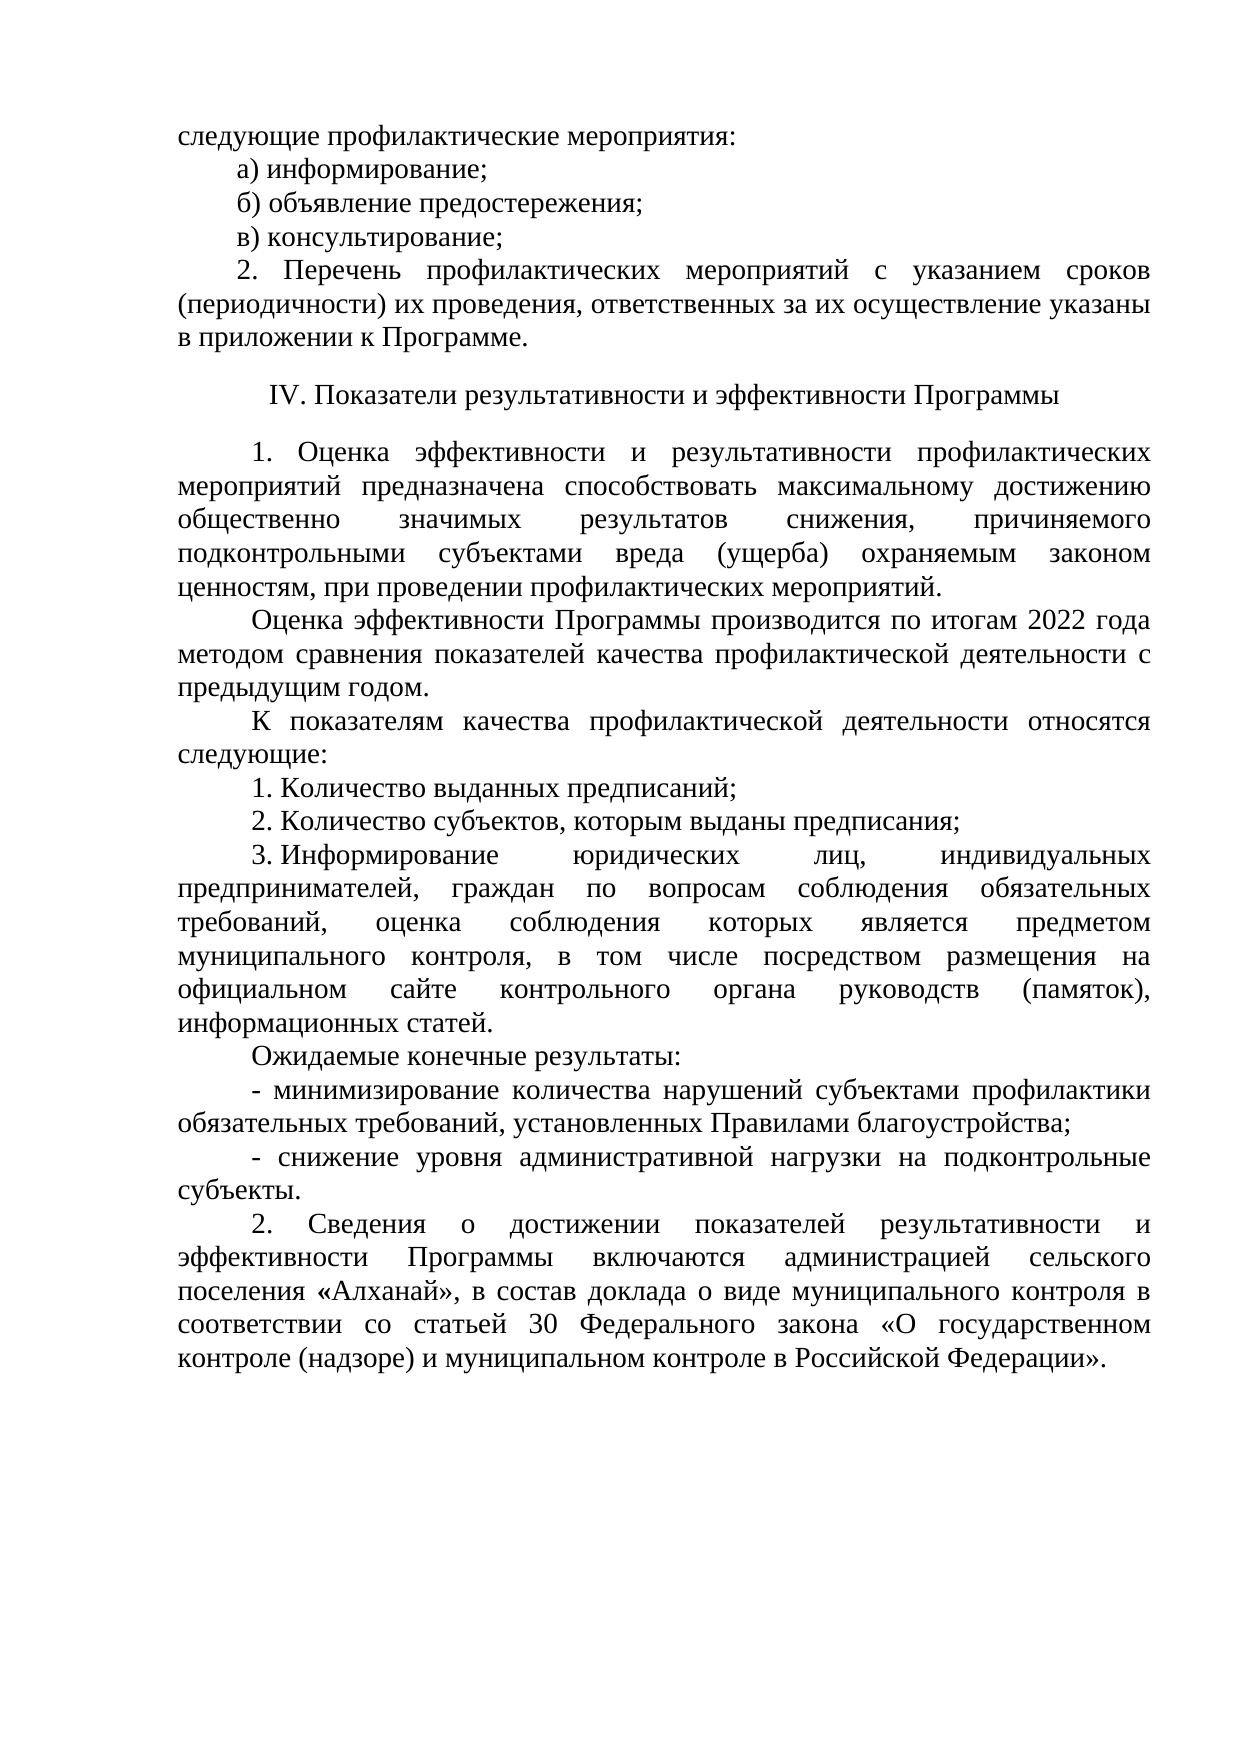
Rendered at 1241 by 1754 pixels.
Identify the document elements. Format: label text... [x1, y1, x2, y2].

text а) информирование; [177, 152, 1152, 185]
text Ожидаемые конечные результаты: [177, 1038, 1152, 1072]
text IV. Показатели результативности и эффективности Программы [177, 377, 1152, 411]
text 2. Перечень профилактических мероприятий с указанием сроков (периодичности) их проведения, ответственных за их осуществление указаны в приложении к Программе. [177, 252, 1152, 353]
text 2. Сведения о достижении показателей результативности и эффективности Программы включаются администрацией сельского поселения «Алханай», в состав доклада о виде муниципального контроля в соответствии со статьей 30 Федерального закона «О государственном контроле (надзоре) и муниципальном контроле в Российской Федерации». [177, 1206, 1152, 1374]
text - снижение уровня административной нагрузки на подконтрольные субъекты. [177, 1139, 1152, 1206]
text 2. Количество субъектов, которым выданы предписания; [177, 803, 1152, 837]
text 1. Оценка эффективности и результативности профилактических мероприятий предназначена способствовать максимальному достижению общественно значимых результатов снижения, причиняемого подконтрольными субъектами вреда (ущерба) охраняемым законом ценностям, при проведении профилактических мероприятий. [177, 434, 1152, 602]
text в) консультирование; [177, 219, 1152, 252]
text 3. Информирование юридических лиц, индивидуальных предпринимателей, граждан по вопросам соблюдения обязательных требований, оценка соблюдения которых является предметом муниципального контроля, в том числе посредством размещения на официальном сайте контрольного органа руководств (памяток), информационных статей. [177, 837, 1152, 1038]
text Оценка эффективности Программы производится по итогам 2022 года методом сравнения показателей качества профилактической деятельности с предыдущим годом. [177, 602, 1152, 703]
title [177, 118, 1152, 152]
text 1. Количество выданных предписаний; [177, 770, 1152, 803]
text К показателям качества профилактической деятельности относятся следующие: [177, 703, 1152, 770]
text б) объявление предостережения; [177, 185, 1152, 219]
text - минимизирование количества нарушений субъектами профилактики обязательных требований, установленных Правилами благоустройства; [177, 1072, 1152, 1139]
